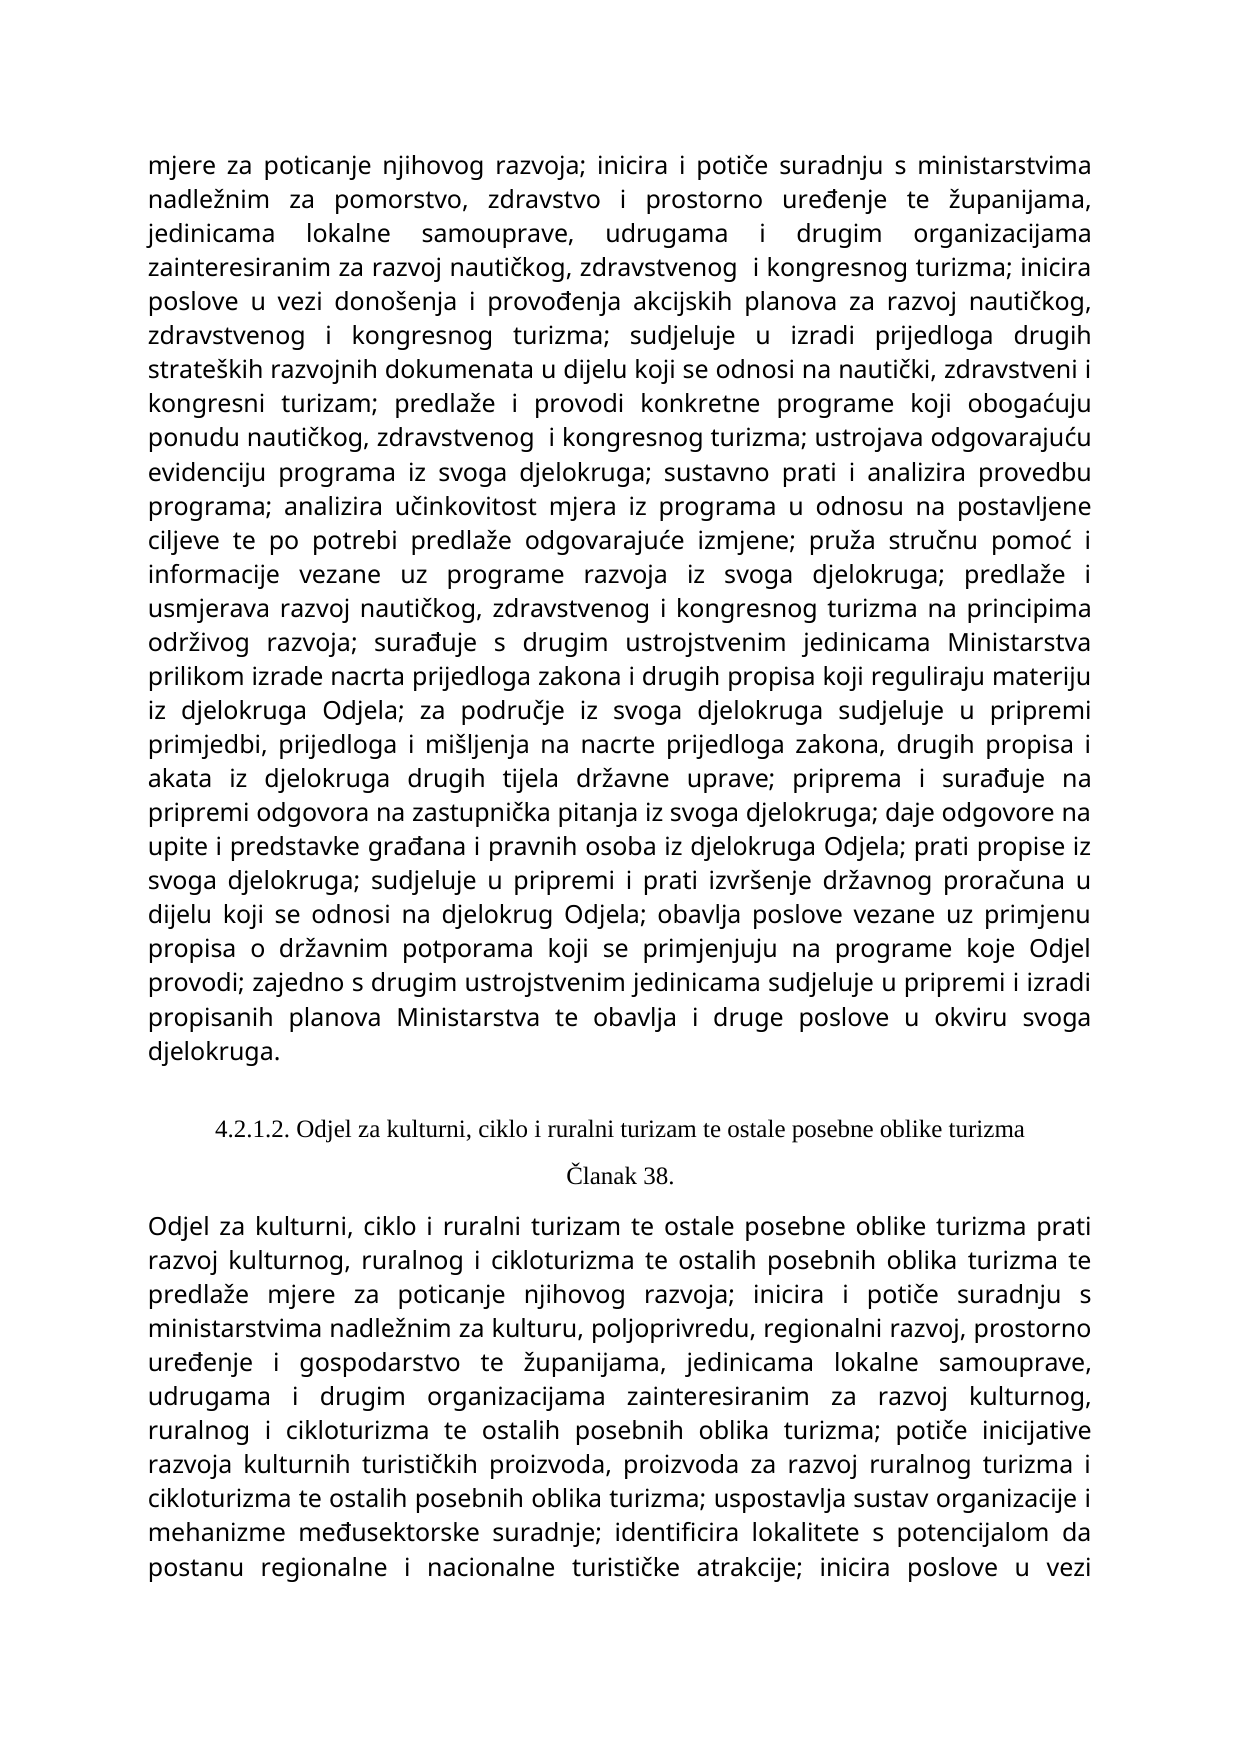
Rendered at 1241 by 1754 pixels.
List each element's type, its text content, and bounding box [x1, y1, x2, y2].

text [148, 148, 1093, 1067]
text Članak 38. [148, 1161, 1093, 1190]
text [148, 1208, 1093, 1583]
text 4.2.1.2. Odjel za kulturni, ciklo i ruralni turizam te ostale posebne oblike turizma [148, 1114, 1093, 1143]
